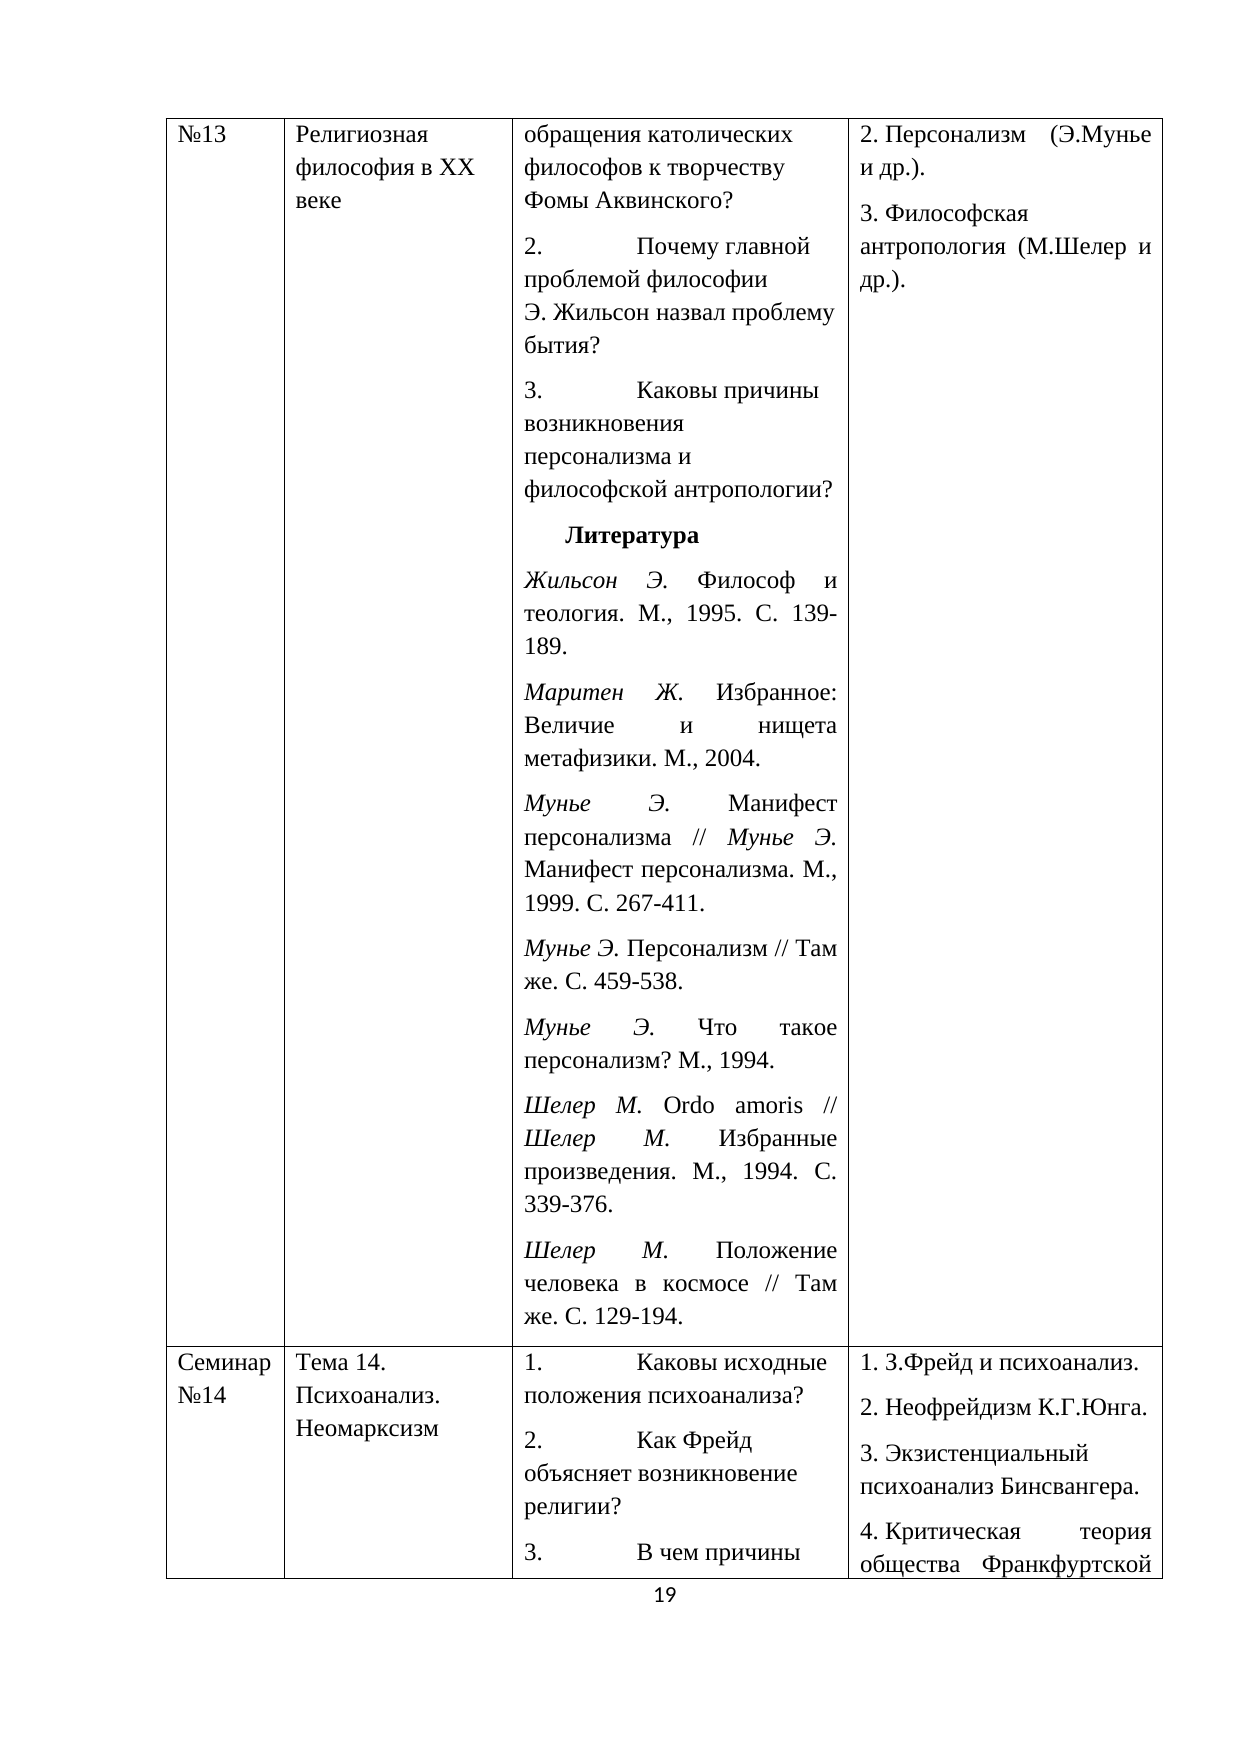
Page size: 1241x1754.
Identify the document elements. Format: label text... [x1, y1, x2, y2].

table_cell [285, 119, 512, 1346]
table_cell Семинар №14 [167, 1347, 284, 1578]
table_cell Семинар №13 [167, 119, 284, 1346]
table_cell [849, 119, 1162, 1346]
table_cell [849, 1347, 1162, 1578]
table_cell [285, 1347, 512, 1578]
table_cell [513, 1347, 848, 1578]
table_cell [513, 119, 848, 1346]
